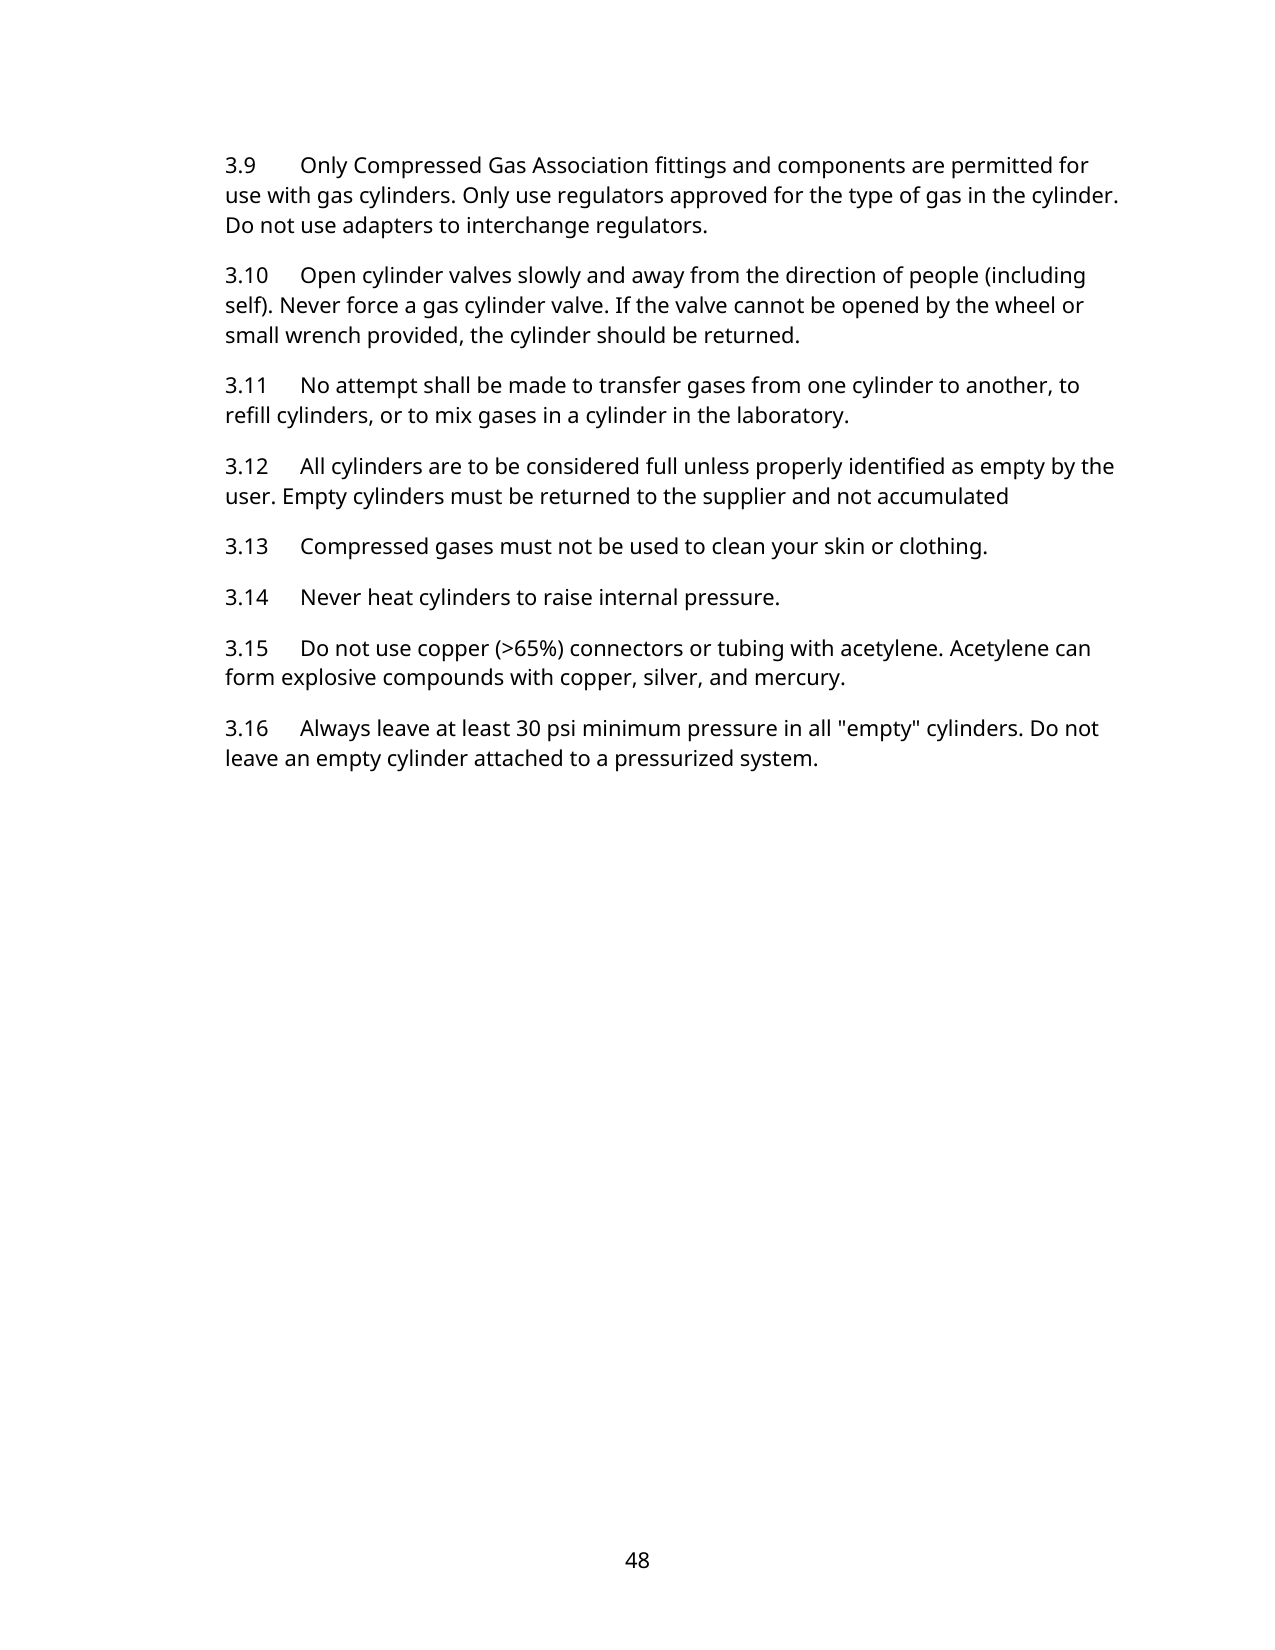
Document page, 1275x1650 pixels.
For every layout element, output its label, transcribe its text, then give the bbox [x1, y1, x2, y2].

text 3.12 All cylinders are to be considered full unless properly identified as empty by the user. Empty cylinders must be returned to the supplier and not accumulated [225, 451, 1125, 510]
text 3.9 Only Compressed Gas Association fittings and components are permitted for use with gas cylinders. Only use regulators approved for the type of gas in the cylinder. Do not use adapters to interchange regulators. [225, 150, 1125, 239]
text 3.10 Open cylinder valves slowly and away from the direction of people (including self). Never force a gas cylinder valve. If the valve cannot be opened by the wheel or small wrench provided, the cylinder should be returned. [225, 260, 1125, 349]
text 3.14 Never heat cylinders to raise internal pressure. [225, 582, 1125, 612]
text 3.11 No attempt shall be made to transfer gases from one cylinder to another, to refill cylinders, or to mix gases in a cylinder in the laboratory. [225, 370, 1125, 430]
text 3.16 Always leave at least 30 psi minimum pressure in all "empty" cylinders. Do not leave an empty cylinder attached to a pressurized system. [225, 713, 1125, 772]
text 3.15 Do not use copper (>65%) connectors or tubing with acetylene. Acetylene can form explosive compounds with copper, silver, and mercury. [225, 632, 1125, 692]
text 3.13 Compressed gases must not be used to clean your skin or clothing. [225, 531, 1125, 561]
